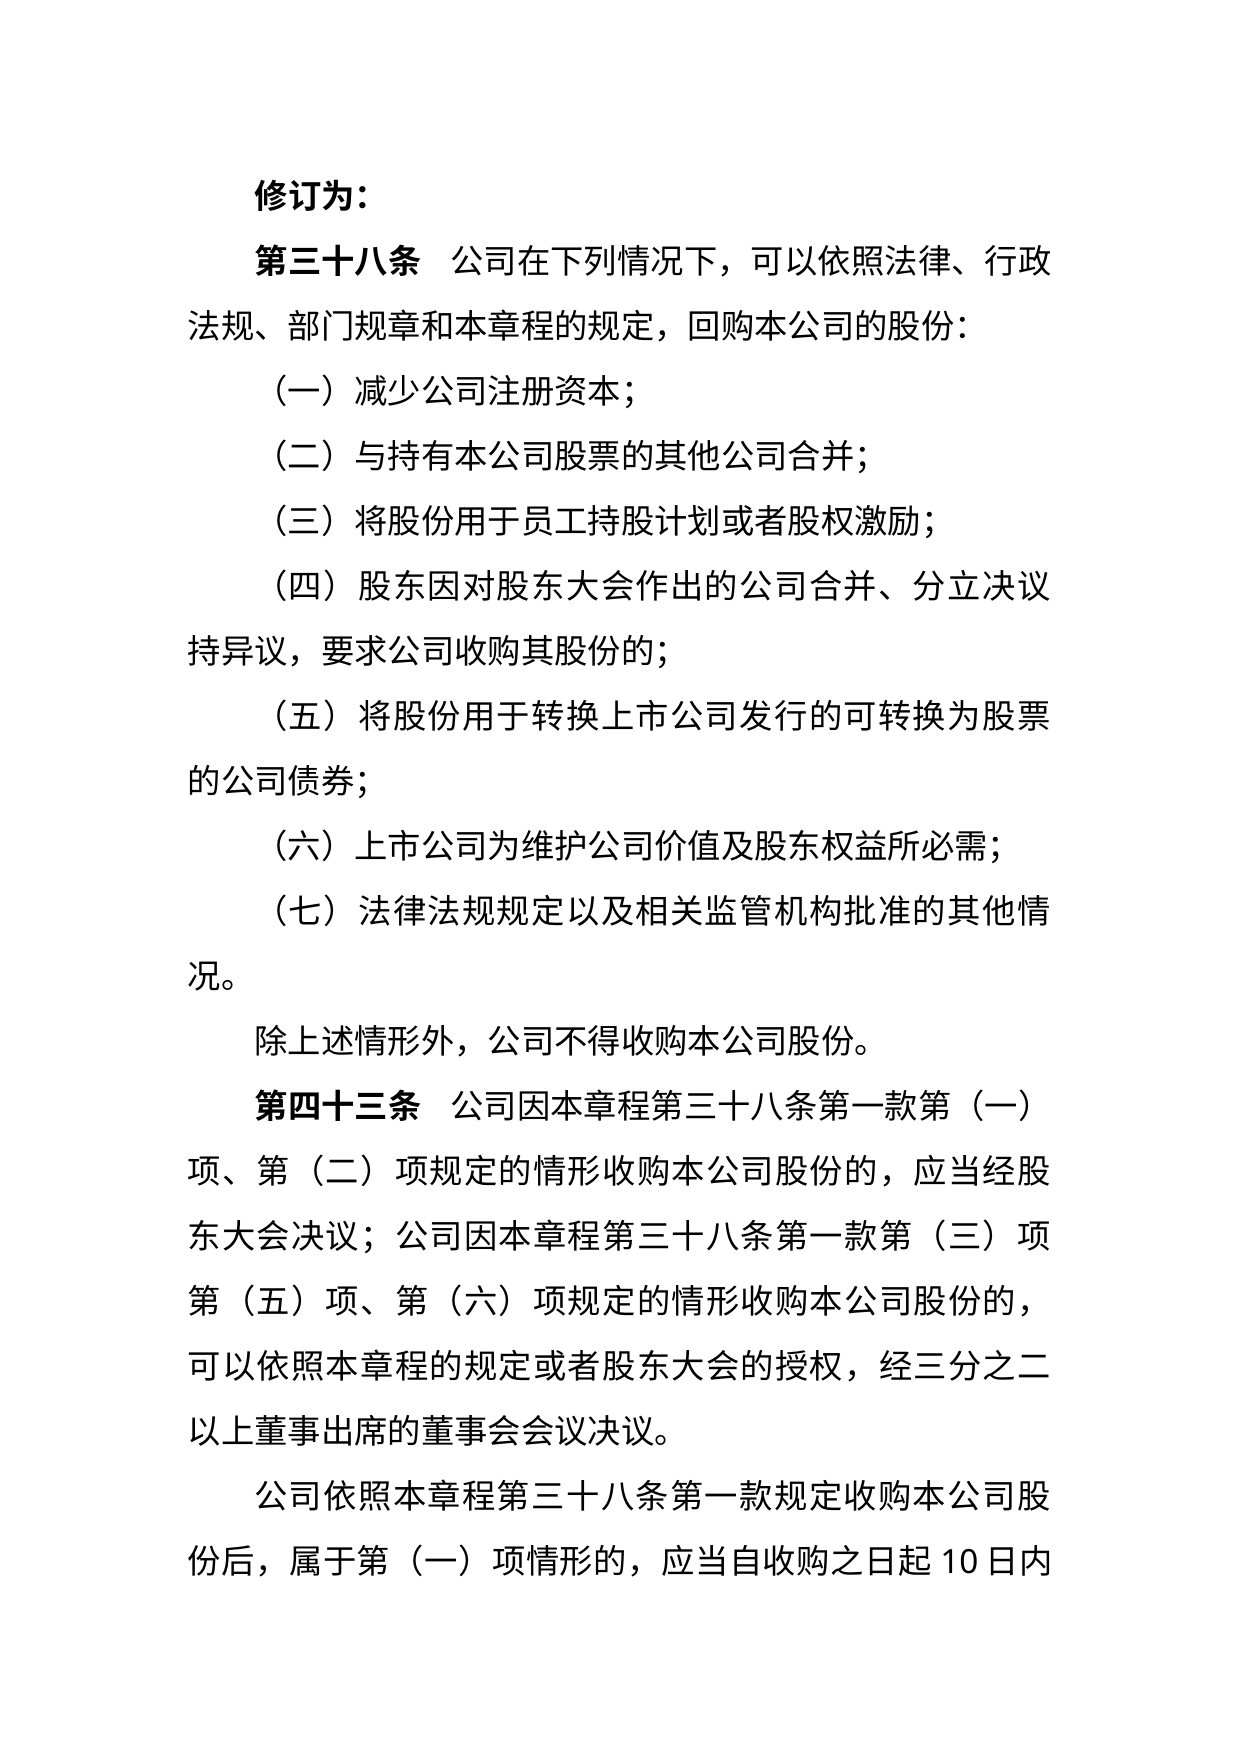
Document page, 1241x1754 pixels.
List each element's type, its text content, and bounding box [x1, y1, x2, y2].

text （七）法律法规规定以及相关监管机构批准的其他情况。 [187, 877, 1053, 1007]
text 第四十三条 公司因本章程第三十八条第一款第（一）项、第（二）项规定的情形收购本公司股份的，应当经股东大会决议；公司因本章程第三十八条第一款第（三）项、第（五）项、第（六）项规定的情形收购本公司股份的，可以依照本章程的规定或者股东大会的授权，经三分之二以上董事出席的董事会会议决议。 [187, 1072, 1053, 1462]
text （二）与持有本公司股票的其他公司合并； [187, 422, 1053, 487]
text 除上述情形外，公司不得收购本公司股份。 [187, 1007, 1053, 1072]
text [187, 1462, 1053, 1592]
text 第三十八条 公司在下列情况下，可以依照法律、行政法规、部门规章和本章程的规定，回购本公司的股份： [187, 227, 1053, 357]
text 修订为： [187, 162, 1053, 227]
text （四）股东因对股东大会作出的公司合并、分立决议持异议，要求公司收购其股份的； [187, 552, 1053, 682]
text （六）上市公司为维护公司价值及股东权益所必需； [187, 812, 1053, 877]
text （三）将股份用于员工持股计划或者股权激励； [187, 487, 1053, 552]
text （五）将股份用于转换上市公司发行的可转换为股票的公司债券； [187, 682, 1053, 812]
text （一）减少公司注册资本； [187, 357, 1053, 422]
